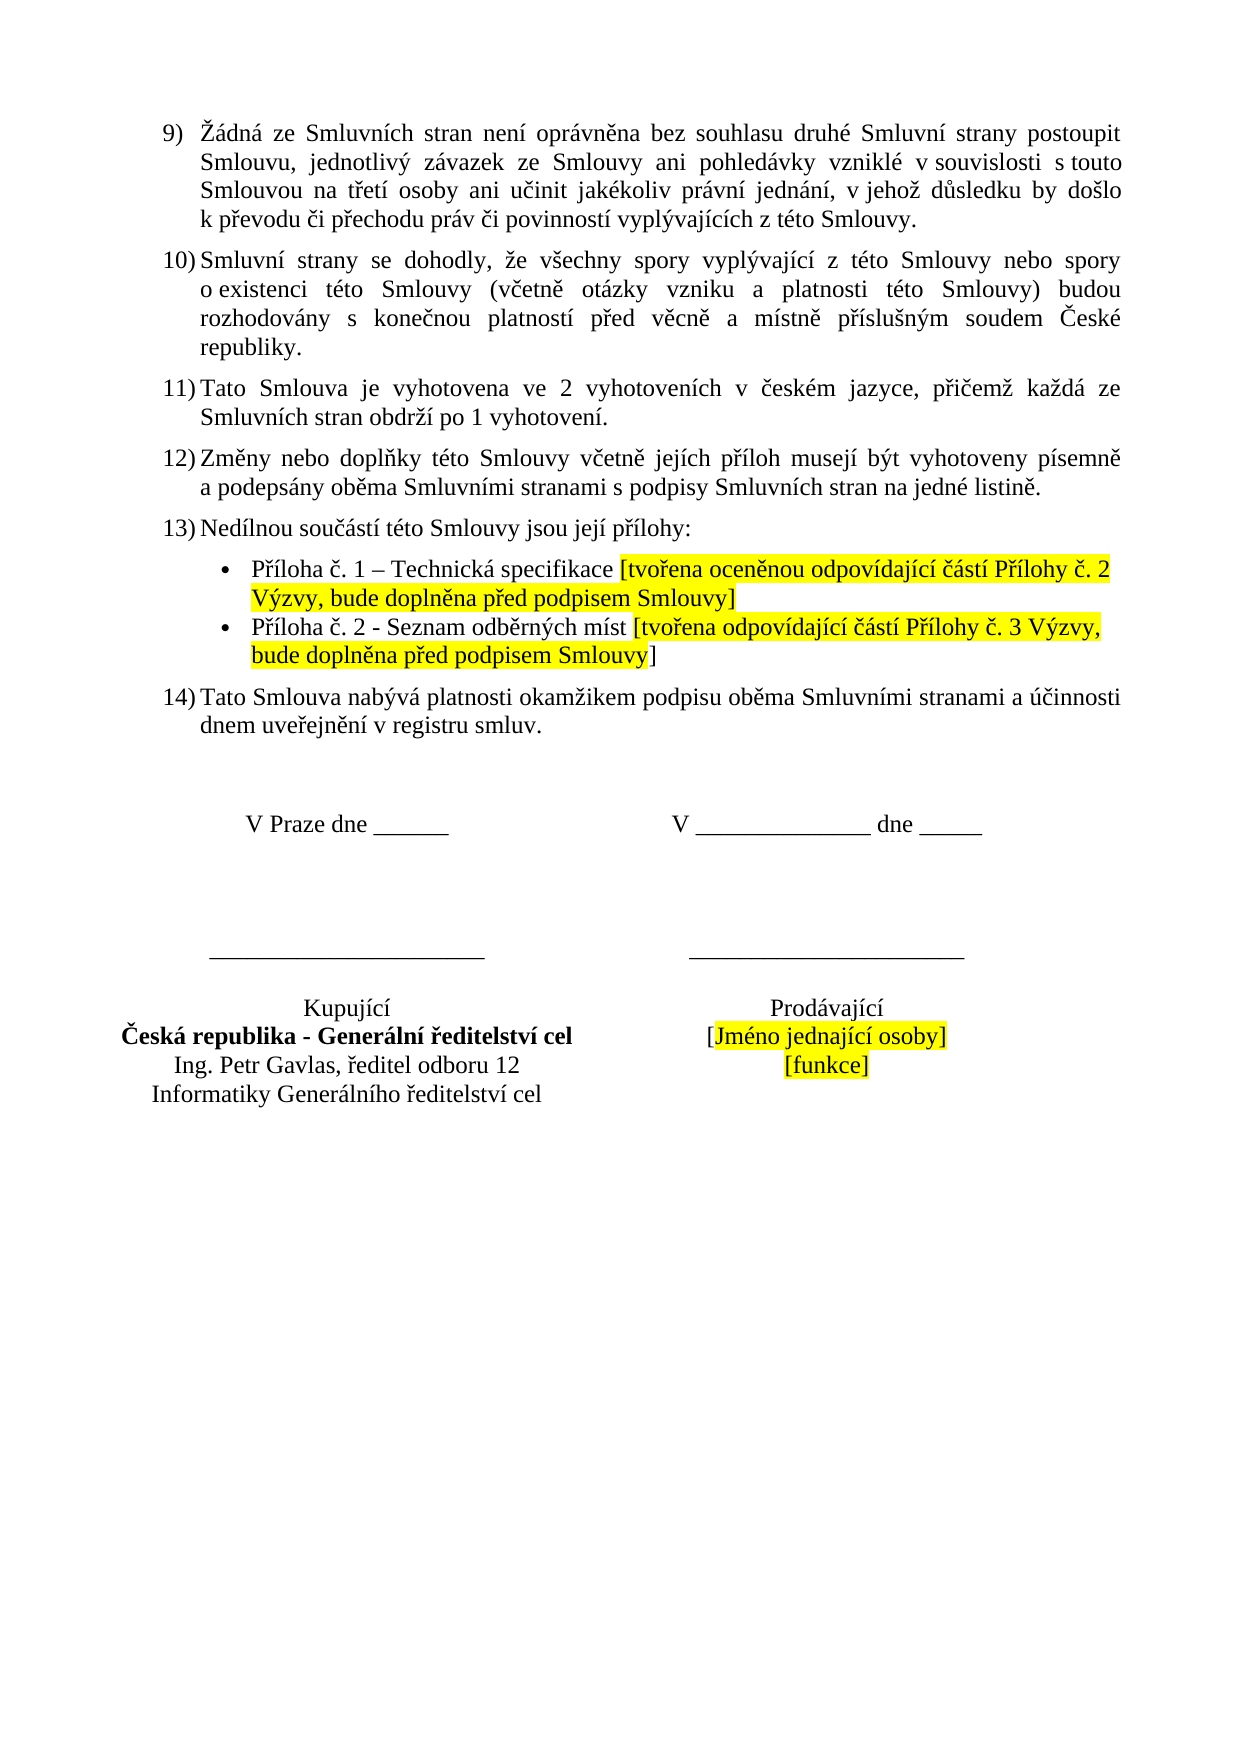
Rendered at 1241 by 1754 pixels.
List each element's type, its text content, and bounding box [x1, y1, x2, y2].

subtitle Žádná ze Smluvních stran není oprávněna bez souhlasu druhé Smluvní strany postoupit Smlouvu, jednotlivý závazek ze Smlouvy ani pohledávky vzniklé v souvislosti s touto Smlouvou na třetí osoby ani učinit jakékoliv právní jednání, v jehož důsledku by došlo k převodu či přechodu práv či povinností vyplývajících z této Smlouvy. [162, 118, 1122, 233]
table_cell Prodávající [Jméno jednající osoby] [funkce] [587, 993, 1066, 1108]
subtitle Změny nebo doplňky této Smlouvy včetně jejích příloh musejí být vyhotoveny písemně a podepsány oběma Smluvními stranami s podpisy Smluvních stran na jedné listině. [162, 443, 1122, 501]
list Příloha č. 1 – Technická specifikace [tvořena oceněnou odpovídající částí Přílohy č. 2 Výzvy, bude doplněna před podpisem Smlouvy] [736, 554, 1122, 612]
list Příloha č. 2 - Seznam odběrných míst [tvořena odpovídající částí Přílohy č. 3 Výzvy, bude doplněna před podpisem Smlouvy] [222, 612, 633, 669]
table_cell ______________________ [107, 934, 587, 993]
table_cell ______________________ [587, 934, 1066, 993]
subtitle Tato Smlouva je vyhotovena ve 2 vyhotoveních v českém jazyce, přičemž každá ze Smluvních stran obdrží po 1 vyhotovení. [162, 373, 1122, 431]
list Příloha č. 1 – Technická specifikace [tvořena oceněnou odpovídající částí Přílohy č. 2 Výzvy, bude doplněna před podpisem Smlouvy] [222, 554, 620, 612]
table_header V ______________ dne _____ [587, 809, 1066, 933]
subtitle Nedílnou součástí této Smlouvy jsou její přílohy: [162, 513, 1122, 542]
list Příloha č. 2 - Seznam odběrných míst [tvořena odpovídající částí Přílohy č. 3 Výzvy, bude doplněna před podpisem Smlouvy] [648, 612, 1122, 669]
subtitle Smluvní strany se dohodly, že všechny spory vyplývající z této Smlouvy nebo spory o existenci této Smlouvy (včetně otázky vzniku a platnosti této Smlouvy) budou rozhodovány s konečnou platností před věcně a místně příslušným soudem České republiky. [162, 246, 1122, 361]
subtitle Tato Smlouva nabývá platnosti okamžikem podpisu oběma Smluvními stranami a účinnosti dnem uveřejnění v registru smluv. [162, 682, 1122, 739]
table_cell Kupující Česká republika - Generální ředitelství cel Ing. Petr Gavlas, ředitel odboru 12 Informatiky Generálního ředitelství cel [107, 993, 587, 1108]
table_header V Praze dne ______ [107, 809, 587, 933]
